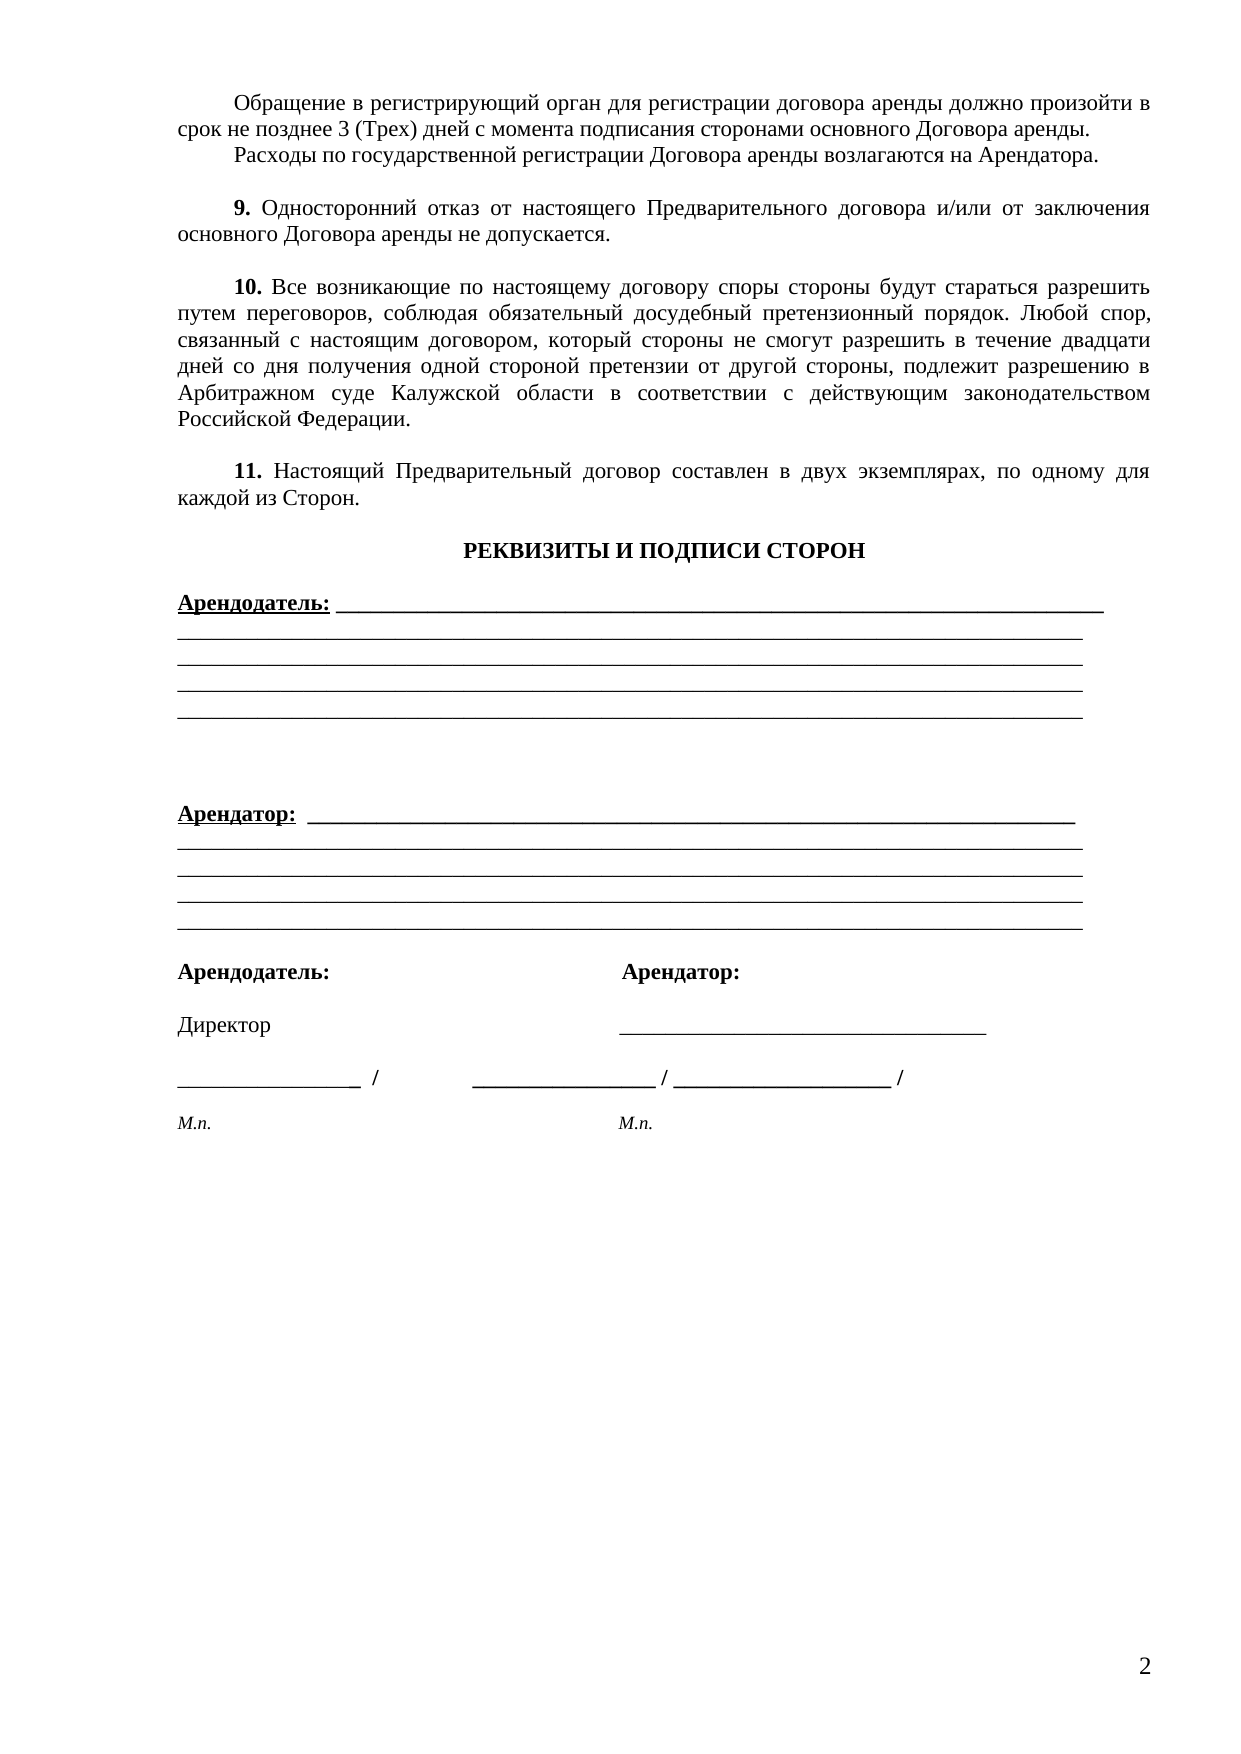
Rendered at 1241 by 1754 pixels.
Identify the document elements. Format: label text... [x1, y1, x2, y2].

text Обращение в регистрирующий орган для регистрации договора аренды должно произойти в срок не позднее 3 (Трех) дней с момента подписания сторонами основного Договора аренды. [177, 89, 1152, 141]
text _______________________________________________________________________________ [177, 642, 1152, 668]
text Арендатор: ___________________________________________________________________ [177, 800, 1152, 827]
text _______________________________________________________________________________ [177, 668, 1152, 695]
text Арендодатель: Арендатор: [177, 958, 1152, 985]
text Арендодатель: ___________________________________________________________________ [177, 589, 1152, 616]
text Директор ________________________________ [177, 1011, 1152, 1037]
text _______________________________________________________________________________ [177, 853, 1152, 879]
text Расходы по государственной регистрации Договора аренды возлагаются на Арендатора. [177, 141, 1152, 168]
text _______________________________________________________________________________ [177, 879, 1152, 906]
text 11. Настоящий Предварительный договор составлен в двух экземплярах, по одному для каждой из Сторон. [177, 458, 1152, 510]
text _______________________________________________________________________________ [177, 827, 1152, 853]
text ________________ / ________________ / ___________________ / [177, 1064, 1152, 1090]
text Реквизиты и подписи Сторон [177, 537, 1152, 563]
text 9. Односторонний отказ от настоящего Предварительного договора и/или от заключения основного Договора аренды не допускается. [177, 194, 1152, 247]
text _______________________________________________________________________________ [177, 695, 1152, 721]
text М.п. М.п. [177, 1112, 1152, 1133]
text _______________________________________________________________________________ [177, 616, 1152, 642]
text _______________________________________________________________________________ [177, 906, 1152, 932]
text 10. Все возникающие по настоящему договору споры стороны будут стараться разрешить путем переговоров, соблюдая обязательный досудебный претензионный порядок. Любой спор, связанный с настоящим договором, который стороны не смогут разрешить в течение двадцати дней со дня получения одной стороной претензии от другой стороны, подлежит разрешению в Арбитражном суде Калужской области в соответствии с действующим законодательством Российской Федерации. [177, 273, 1152, 431]
